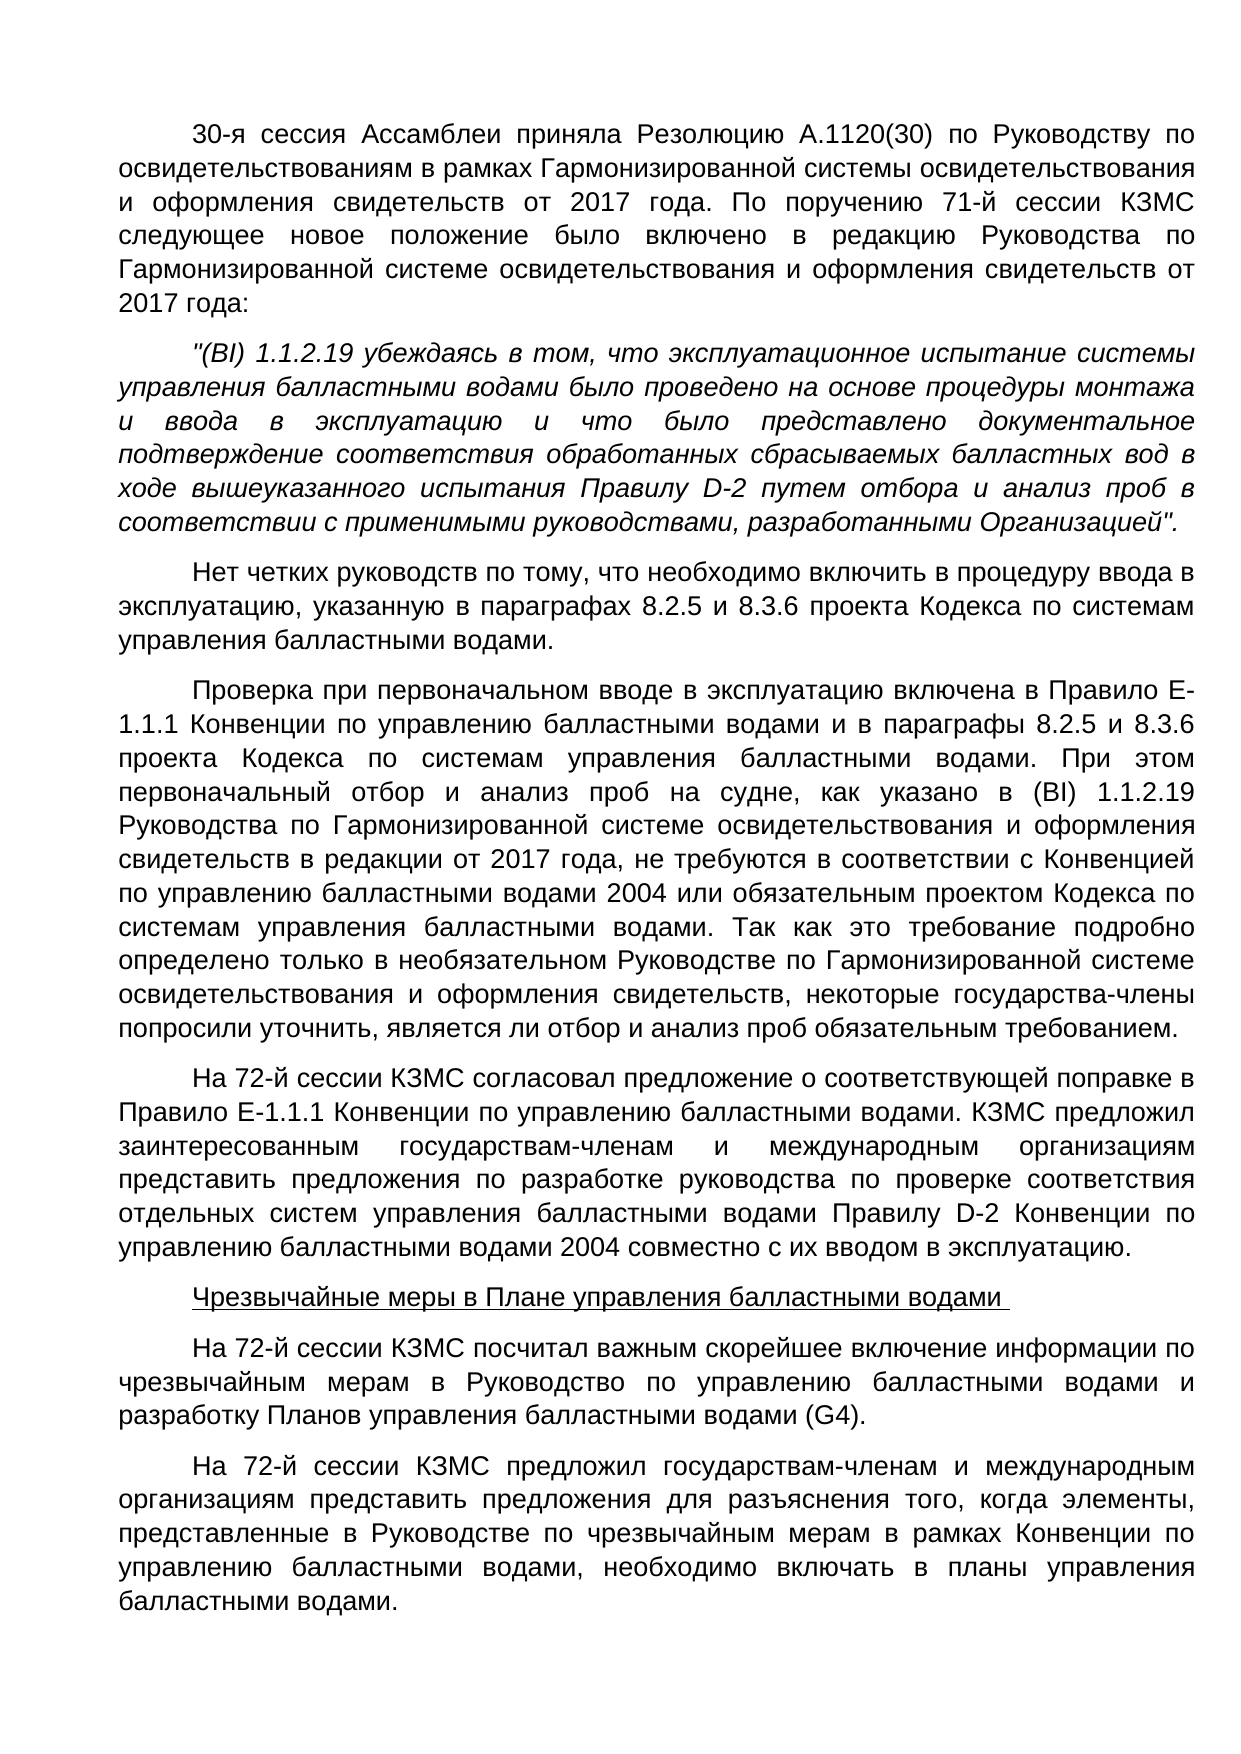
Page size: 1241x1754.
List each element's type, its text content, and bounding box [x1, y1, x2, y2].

text На 72-й сессии КЗМС согласовал предложение о соответствующей поправке в Правило E-1.1.1 Конвенции по управлению балластными водами. КЗМС предложил заинтересованным государствам-членам и международным организациям представить предложения по разработке руководства по проверке соответствия отдельных систем управления балластными водами Правилу D-2 Конвенции по управлению балластными водами 2004 совместно с их вводом в эксплуатацию. [118, 1062, 1196, 1262]
text "(BI) 1.1.2.19 убеждаясь в том, что эксплуатационное испытание системы управления балластными водами было проведено на основе процедуры монтажа и ввода в эксплуатацию и что было представлено документальное подтверждение соответствия обработанных сбрасываемых балластных вод в ходе вышеуказанного испытания Правилу D-2 путем отбора и анализ проб в соответствии с применимыми руководствами, разработанными Организацией". [118, 337, 1196, 537]
text На 72-й сессии КЗМС посчитал важным скорейшее включение информации по чрезвычайным мерам в Руководство по управлению балластными водами и разработку Планов управления балластными водами (G4). [118, 1332, 1196, 1431]
text Чрезвычайные меры в Плане управления балластными водами [118, 1281, 1196, 1313]
text 30-я сессия Ассамблеи приняла Резолюцию A.1120(30) по Руководству по освидетельствованиям в рамках Гармонизированной системы освидетельствования и оформления свидетельств от 2017 года. По поручению 71-й сессии КЗМС следующее новое положение было включено в редакцию Руководства по Гармонизированной системе освидетельствования и оформления свидетельств от 2017 года: [118, 118, 1196, 318]
text На 72-й сессии КЗМС предложил государствам-членам и международным организациям представить предложения для разъяснения того, когда элементы, представленные в Руководстве по чрезвычайным мерам в рамках Конвенции по управлению балластными водами, необходимо включать в планы управления балластными водами. [118, 1450, 1196, 1616]
text Проверка при первоначальном вводе в эксплуатацию включена в Правило E-1.1.1 Конвенции по управлению балластными водами и в параграфы 8.2.5 и 8.3.6 проекта Кодекса по системам управления балластными водами. При этом первоначальный отбор и анализ проб на судне, как указано в (BI) 1.1.2.19 Руководства по Гармонизированной системе освидетельствования и оформления свидетельств в редакции от 2017 года, не требуются в соответствии с Конвенцией по управлению балластными водами 2004 или обязательным проектом Кодекса по системам управления балластными водами. Так как это требование подробно определено только в необязательном Руководстве по Гармонизированной системе освидетельствования и оформления свидетельств, некоторые государства-члены попросили уточнить, является ли отбор и анализ проб обязательным требованием. [118, 674, 1196, 1043]
text Нет четких руководств по тому, что необходимо включить в процедуру ввода в эксплуатацию, указанную в параграфах 8.2.5 и 8.3.6 проекта Кодекса по системам управления балластными водами. [118, 556, 1196, 655]
